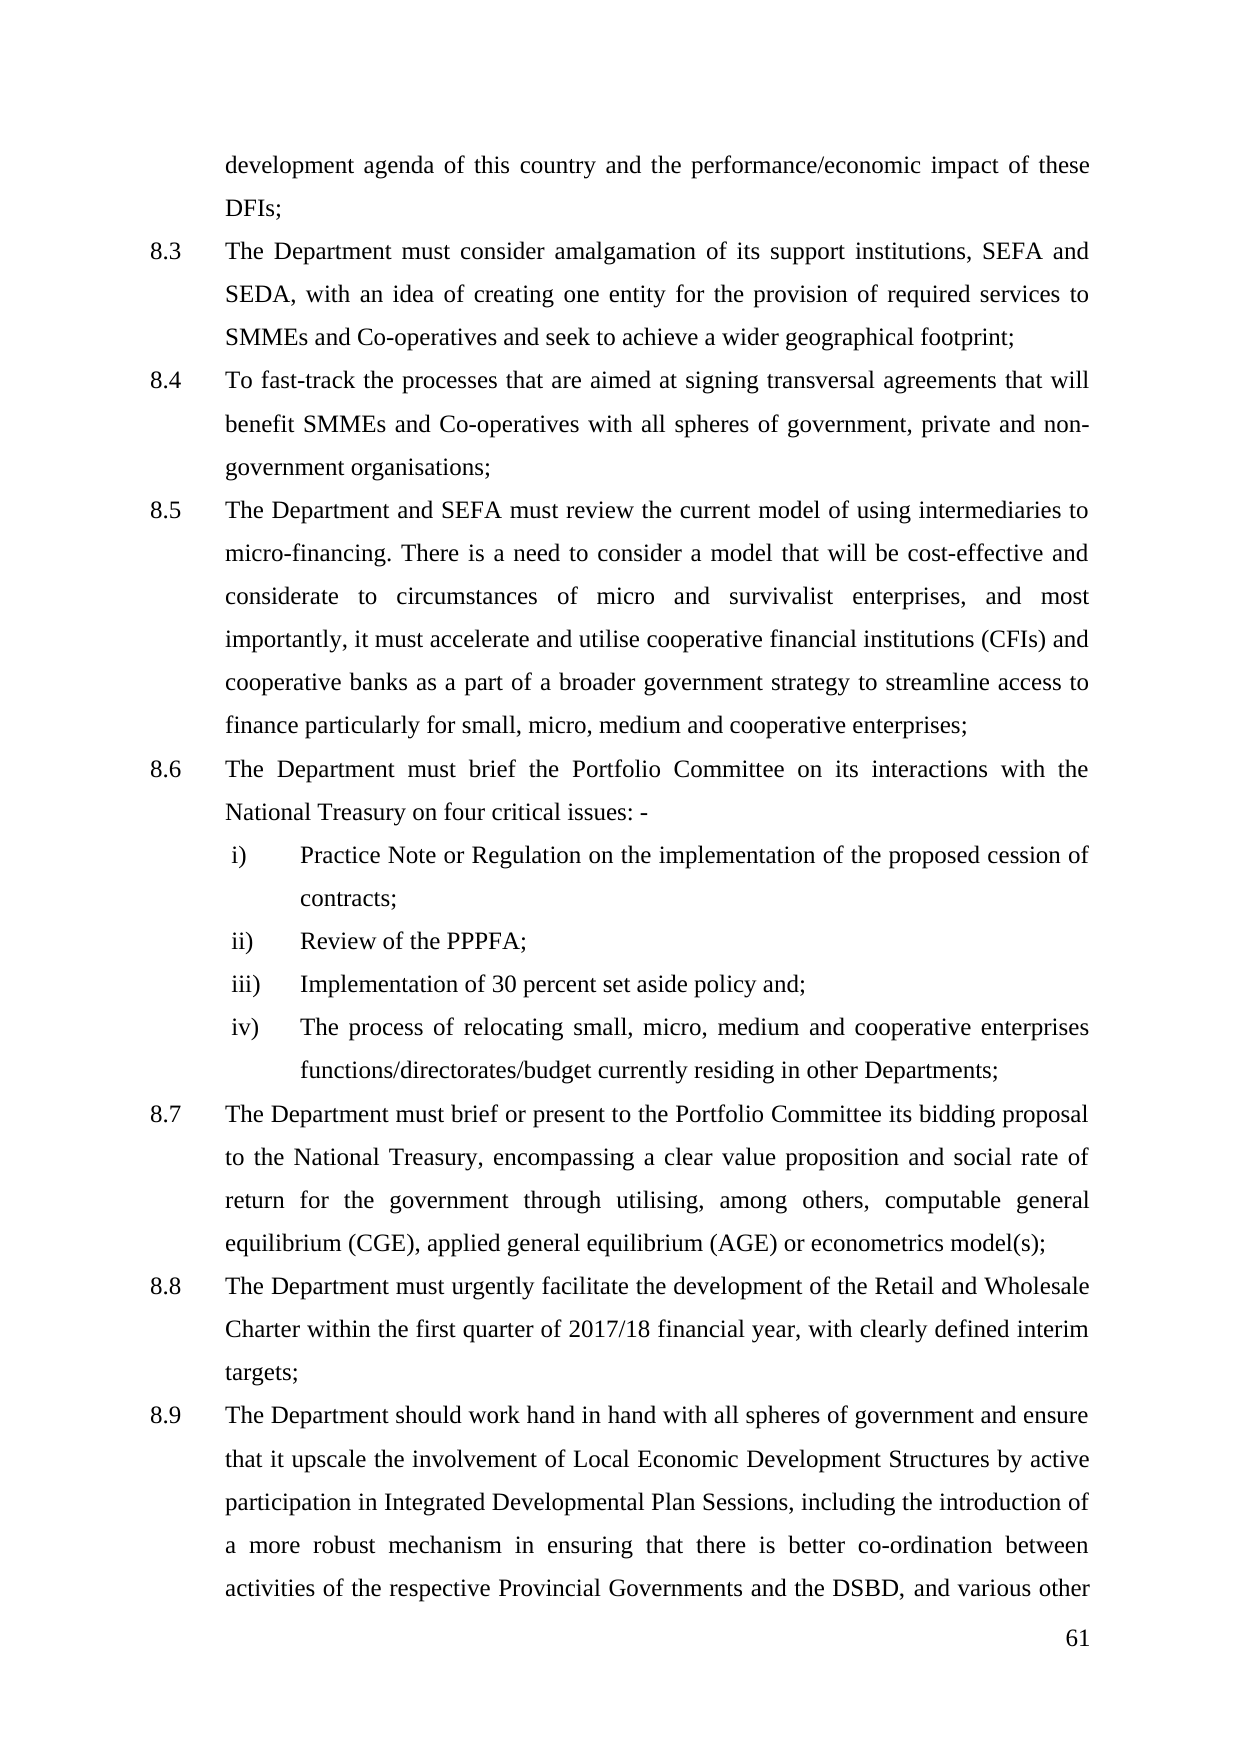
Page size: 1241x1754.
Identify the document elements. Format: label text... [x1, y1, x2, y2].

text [150, 150, 1090, 222]
text 8.8 The Department must urgently facilitate the development of the Retail and Wholesale Charter within the first quarter of 2017/18 financial year, with clearly defined interim targets; [150, 1271, 1090, 1386]
text ii) Review of the PPPFA; [231, 926, 1090, 955]
text 8.5 The Department and SEFA must review the current model of using intermediaries to micro-financing. There is a need to consider a model that will be cost-effective and considerate to circumstances of micro and survivalist enterprises, and most importantly, it must accelerate and utilise cooperative financial institutions (CFIs) and cooperative banks as a part of a broader government strategy to streamline access to finance particularly for small, micro, medium and cooperative enterprises; [150, 495, 1090, 739]
text iv) The process of relocating small, micro, medium and cooperative enterprises functions/directorates/budget currently residing in other Departments; [231, 1012, 1090, 1084]
text 8.6 The Department must brief the Portfolio Committee on its interactions with the National Treasury on four critical issues: - [150, 754, 1090, 826]
text i) Practice Note or Regulation on the implementation of the proposed cession of contracts; [231, 840, 1090, 912]
text 8.7 The Department must brief or present to the Portfolio Committee its bidding proposal to the National Treasury, encompassing a clear value proposition and social rate of return for the government through utilising, among others, computable general equilibrium (CGE), applied general equilibrium (AGE) or econometrics model(s); [150, 1099, 1090, 1257]
text 8.4 To fast-track the processes that are aimed at signing transversal agreements that will benefit SMMEs and Co-operatives with all spheres of government, private and non-government organisations; [150, 366, 1090, 481]
text iii) Implementation of 30 percent set aside policy and; [231, 969, 1090, 998]
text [150, 1401, 1090, 1602]
text 8.3 The Department must consider amalgamation of its support institutions, SEFA and SEDA, with an idea of creating one entity for the provision of required services to SMMEs and Co-operatives and seek to achieve a wider geographical footprint; [150, 236, 1090, 351]
